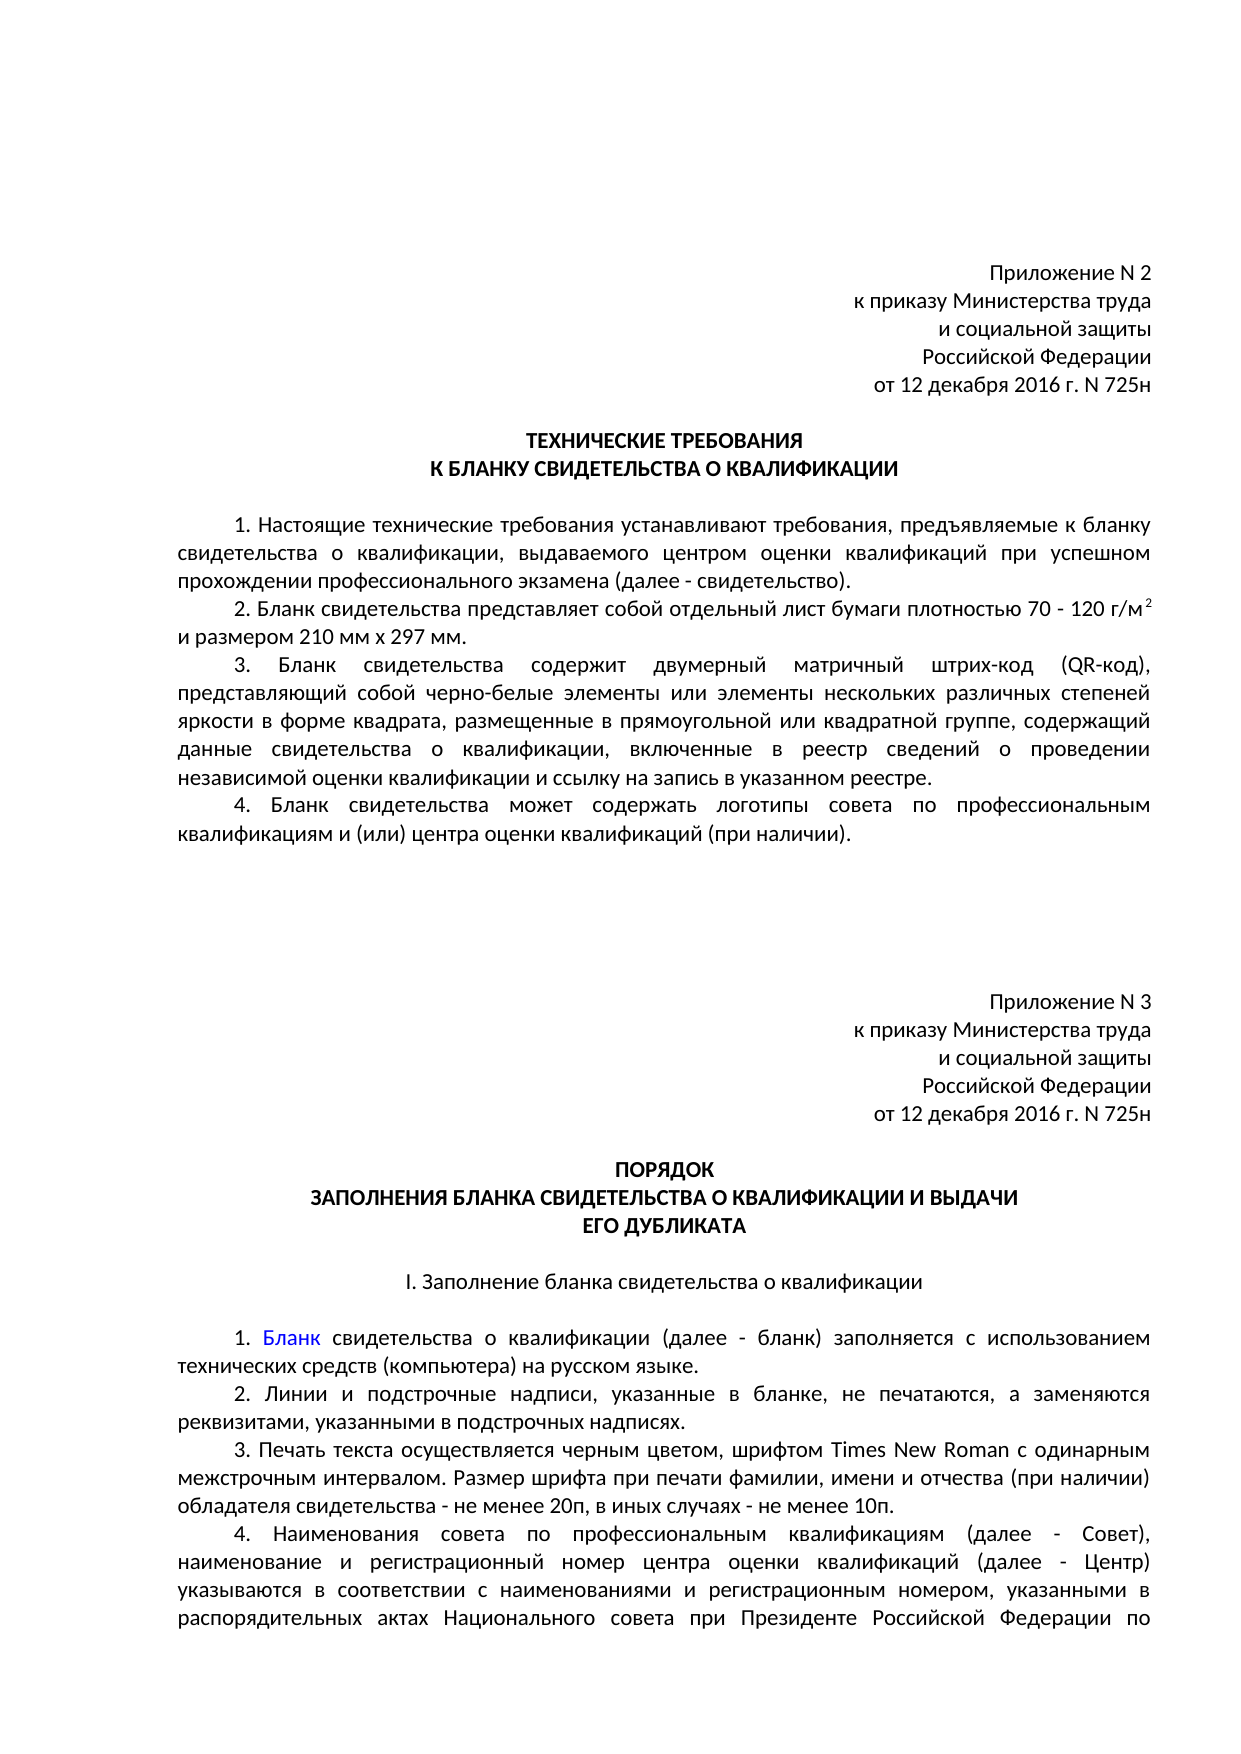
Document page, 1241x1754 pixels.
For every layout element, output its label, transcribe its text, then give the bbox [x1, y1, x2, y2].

text 3. Бланк свидетельства содержит двумерный матричный штрих-код (QR-код), представляющий собой черно-белые элементы или элементы нескольких различных степеней яркости в форме квадрата, размещенные в прямоугольной или квадратной группе, содержащий данные свидетельства о квалификации, включенные в реестр сведений о проведении независимой оценки квалификации и ссылку на запись в указанном реестре. [177, 651, 1152, 791]
text 4. Бланк свидетельства может содержать логотипы совета по профессиональным квалификациям и (или) центра оценки квалификаций (при наличии). [177, 791, 1152, 847]
text 3. Печать текста осуществляется черным цветом, шрифтом Times New Roman с одинарным межстрочным интервалом. Размер шрифта при печати фамилии, имени и отчества (при наличии) обладателя свидетельства - не менее 20п, в иных случаях - не менее 10п. [177, 1435, 1152, 1519]
text 1. Настоящие технические требования устанавливают требования, предъявляемые к бланку свидетельства о квалификации, выдаваемого центром оценки квалификаций при успешном прохождении профессионального экзамена (далее - свидетельство). [177, 510, 1152, 594]
text 1. Бланк свидетельства о квалификации (далее - бланк) заполняется с использованием технических средств (компьютера) на русском языке. [177, 1323, 1152, 1379]
text от 12 декабря 2016 г. N 725н [177, 1099, 1152, 1127]
text Российской Федерации [177, 342, 1152, 370]
title К БЛАНКУ СВИДЕТЕЛЬСТВА О КВАЛИФИКАЦИИ [177, 454, 1152, 482]
text от 12 декабря 2016 г. N 725н [177, 370, 1152, 398]
text Приложение N 3 [177, 987, 1152, 1015]
text к приказу Министерства труда [177, 1015, 1152, 1043]
title ТЕХНИЧЕСКИЕ ТРЕБОВАНИЯ [177, 426, 1152, 454]
text к приказу Министерства труда [177, 286, 1152, 314]
text Приложение N 2 [177, 258, 1152, 286]
text 2. Бланк свидетельства представляет собой отдельный лист бумаги плотностью 70 - 120 г/м2 и размером 210 мм x 297 мм. [177, 594, 1152, 651]
text 2. Линии и подстрочные надписи, указанные в бланке, не печатаются, а заменяются реквизитами, указанными в подстрочных надписях. [177, 1379, 1152, 1435]
text и социальной защиты [177, 314, 1152, 342]
text I. Заполнение бланка свидетельства о квалификации [177, 1267, 1152, 1295]
text и социальной защиты [177, 1043, 1152, 1071]
title ЕГО ДУБЛИКАТА [177, 1211, 1152, 1239]
title ПОРЯДОК [177, 1155, 1152, 1183]
text Российской Федерации [177, 1071, 1152, 1099]
title ЗАПОЛНЕНИЯ БЛАНКА СВИДЕТЕЛЬСТВА О КВАЛИФИКАЦИИ И ВЫДАЧИ [177, 1183, 1152, 1211]
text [177, 1519, 1152, 1631]
